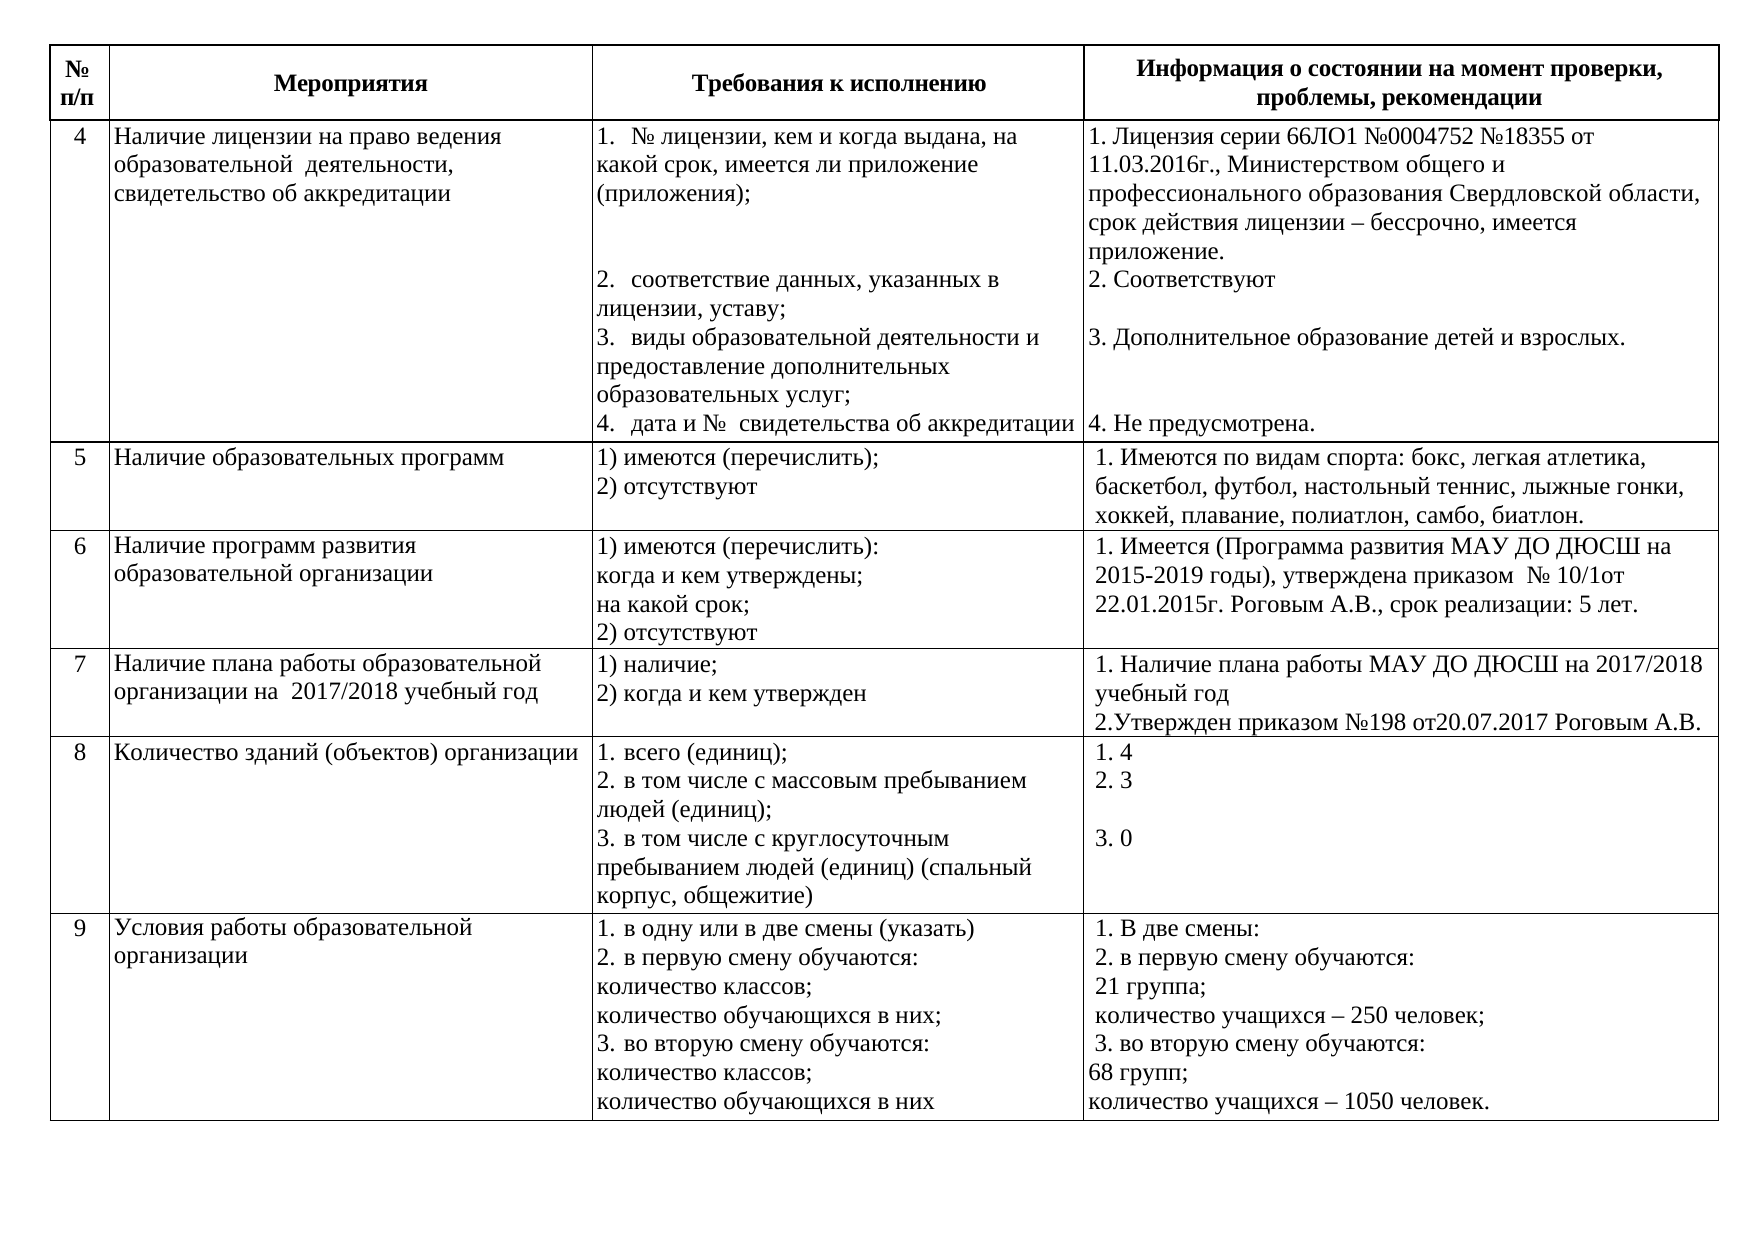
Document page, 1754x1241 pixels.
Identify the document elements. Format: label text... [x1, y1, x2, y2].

table_cell всего (единиц); в том числе с массовым пребыванием людей (единиц); в том числе с круглосуточным пребыванием людей (единиц) (спальный корпус, общежитие) [593, 737, 1083, 912]
table_cell Требования к исполнению [593, 46, 1083, 119]
table_cell 4 [51, 121, 109, 441]
table_cell 6 [51, 531, 109, 648]
table_cell Количество зданий (объектов) организации [110, 737, 592, 912]
table_cell 1. Имеется (Программа развития МАУ ДО ДЮСШ на 2015-2019 годы), утверждена приказом № 10/1от 22.01.2015г. Роговым А.В., срок реализации: 5 лет. [1084, 531, 1718, 648]
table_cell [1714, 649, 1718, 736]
table_cell № лицензии, кем и когда выдана, на какой срок, имеется ли приложение (приложения); соответствие данных, указанных в лицензии, уставу; виды образовательной деятельности и предоставление дополнительных образовательных услуг; дата и № свидетельства об аккредитации [593, 121, 1083, 441]
table_cell 1. Лицензия серии 66ЛО1 №0004752 №18355 от 11.03.2016г., Министерством общего и профессионального образования Свердловской области, срок действия лицензии – бессрочно, имеется приложение. 2. Соответствуют 3. Дополнительное образование детей и взрослых. 4. Не предусмотрена. [1084, 121, 1718, 441]
table_cell № п/п [51, 46, 109, 119]
table_cell Наличие плана работы образовательной организации на 2017/2018 учебный год [110, 649, 592, 736]
table_cell Мероприятия [110, 46, 592, 119]
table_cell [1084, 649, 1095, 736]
table_cell 1) имеются (перечислить); 2) отсутствуют [593, 443, 1083, 530]
table_cell 7 [51, 649, 109, 736]
table_cell 5 [51, 443, 109, 530]
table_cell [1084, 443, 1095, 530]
table_cell в одну или в две смены (указать) в первую смену обучаются: количество классов; количество обучающихся в них; во вторую смену обучаются: количество классов; количество обучающихся в них [593, 914, 1083, 1120]
table_cell 1) имеются (перечислить): когда и кем утверждены; на какой срок; 2) отсутствуют [593, 531, 1083, 648]
table_cell 1) наличие; 2) когда и кем утвержден [593, 649, 1083, 736]
table_cell Наличие образовательных программ [110, 443, 592, 530]
table_cell Информация о состоянии на момент проверки, проблемы, рекомендации [1085, 46, 1718, 119]
table_cell Наличие программ развития образовательной организации [110, 531, 592, 648]
table_cell 1. В две смены: 2. в первую смену обучаются: 21 группа; количество учащихся – 250 человек; 3. во вторую смену обучаются: 68 групп; количество учащихся – 1050 человек. [1084, 914, 1718, 1120]
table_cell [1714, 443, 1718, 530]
table_cell 8 [51, 737, 109, 912]
table_cell Наличие лицензии на право ведения образовательной деятельности, свидетельство об аккредитации [110, 121, 592, 441]
table_cell 9 [51, 914, 109, 1120]
table_cell Условия работы образовательной организации [110, 914, 592, 1120]
table_cell 1. 4 2. 3 3. 0 [1084, 737, 1718, 912]
